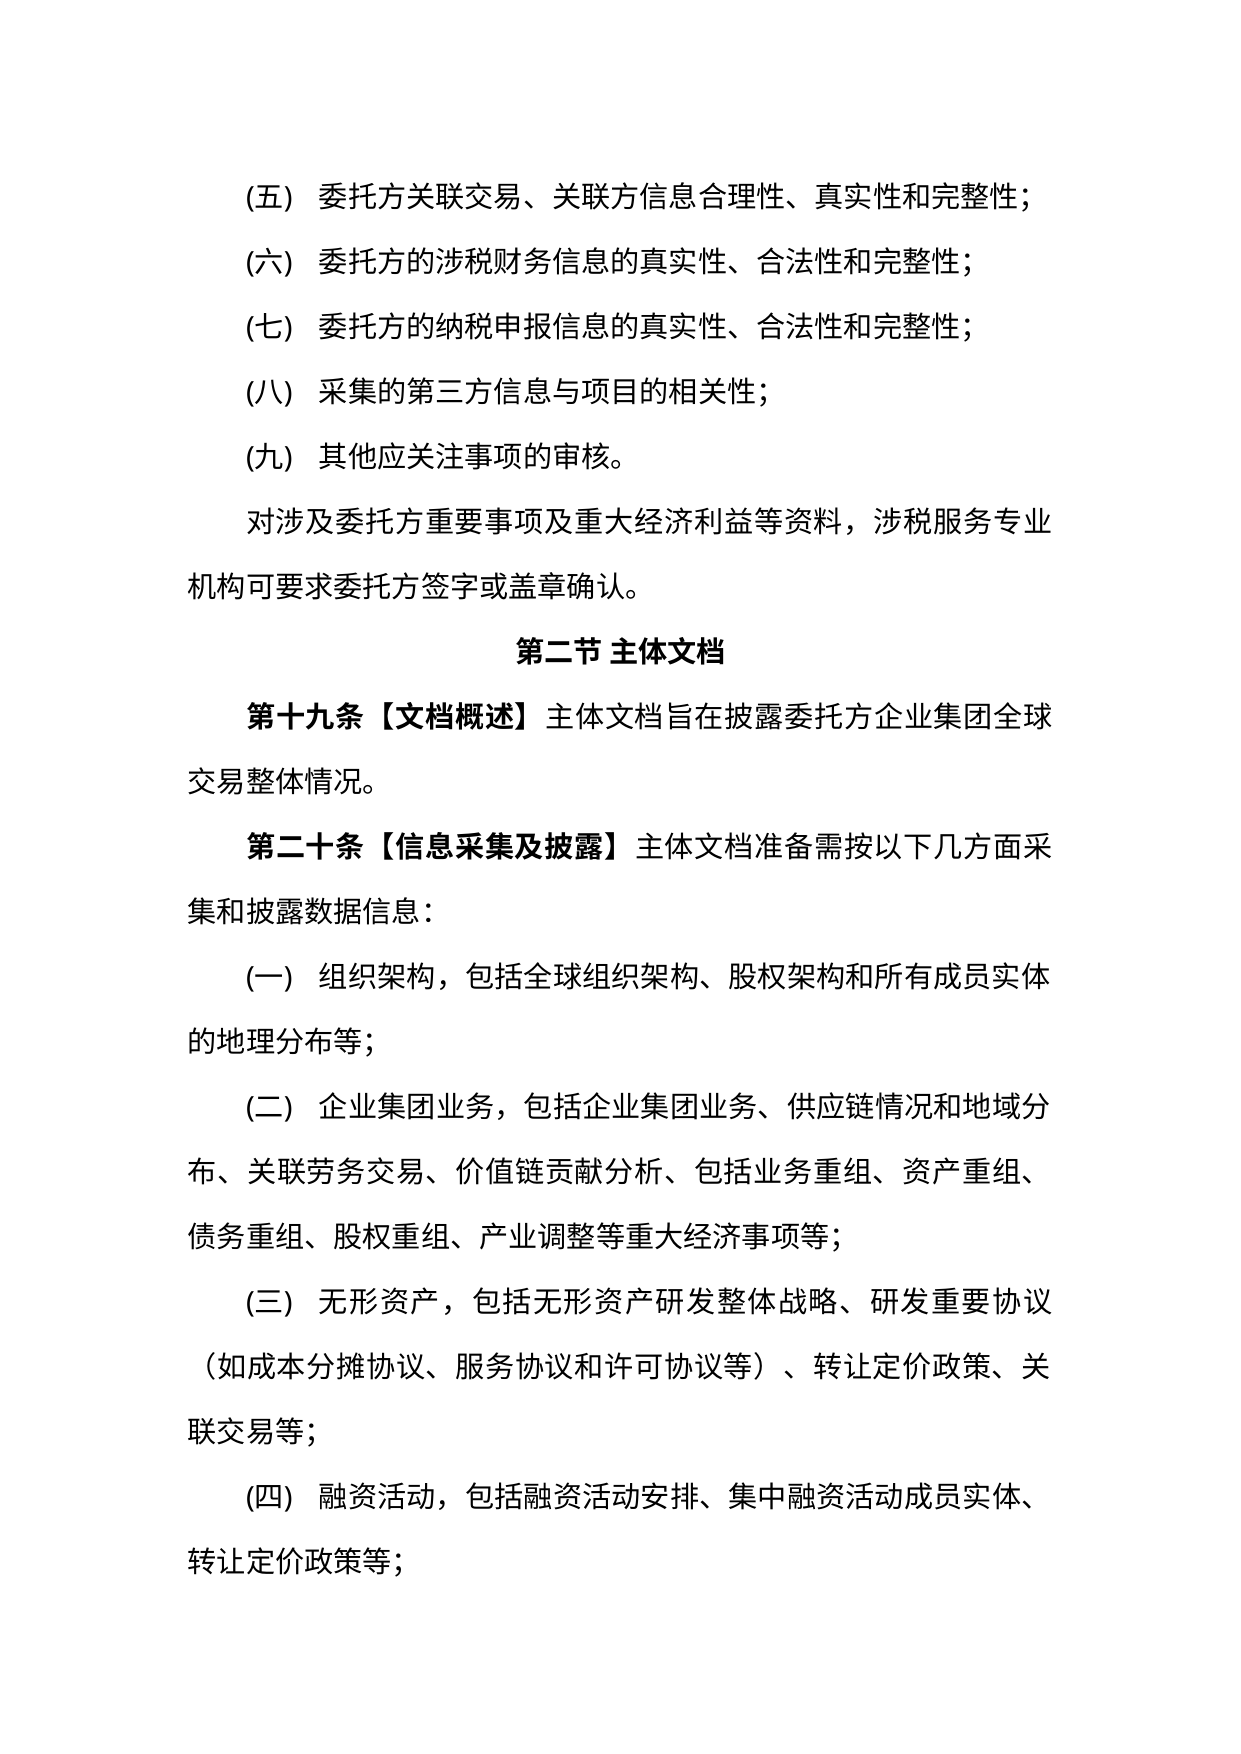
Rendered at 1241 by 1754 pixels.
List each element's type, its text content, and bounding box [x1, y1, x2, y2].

text 对涉及委托方重要事项及重大经济利益等资料，涉税服务专业机构可要求委托方签字或盖章确认。 [187, 487, 1053, 617]
text (二) 企业集团业务，包括企业集团业务、供应链情况和地域分布、关联劳务交易、价值链贡献分析、包括业务重组、资产重组、债务重组、股权重组、产业调整等重大经济事项等； [187, 1072, 1053, 1267]
text (三) 无形资产，包括无形资产研发整体战略、研发重要协议（如成本分摊协议、服务协议和许可协议等）、转让定价政策、关联交易等； [187, 1267, 1053, 1462]
text (四) 融资活动，包括融资活动安排、集中融资活动成员实体、转让定价政策等； [187, 1462, 1053, 1592]
text (九) 其他应关注事项的审核。 [187, 422, 1053, 487]
text (六) 委托方的涉税财务信息的真实性、合法性和完整性； [187, 227, 1053, 292]
text (五) 委托方关联交易、关联方信息合理性、真实性和完整性； [187, 162, 1053, 227]
text (八) 采集的第三方信息与项目的相关性； [187, 357, 1053, 422]
text (一) 组织架构，包括全球组织架构、股权架构和所有成员实体的地理分布等； [187, 942, 1053, 1072]
text 第二节 主体文档 [187, 617, 1053, 682]
text (七) 委托方的纳税申报信息的真实性、合法性和完整性； [187, 292, 1053, 357]
text 第十九条【文档概述】主体文档旨在披露委托方企业集团全球交易整体情况。 [187, 682, 1053, 812]
text 第二十条【信息采集及披露】主体文档准备需按以下几方面采集和披露数据信息： [187, 812, 1053, 942]
